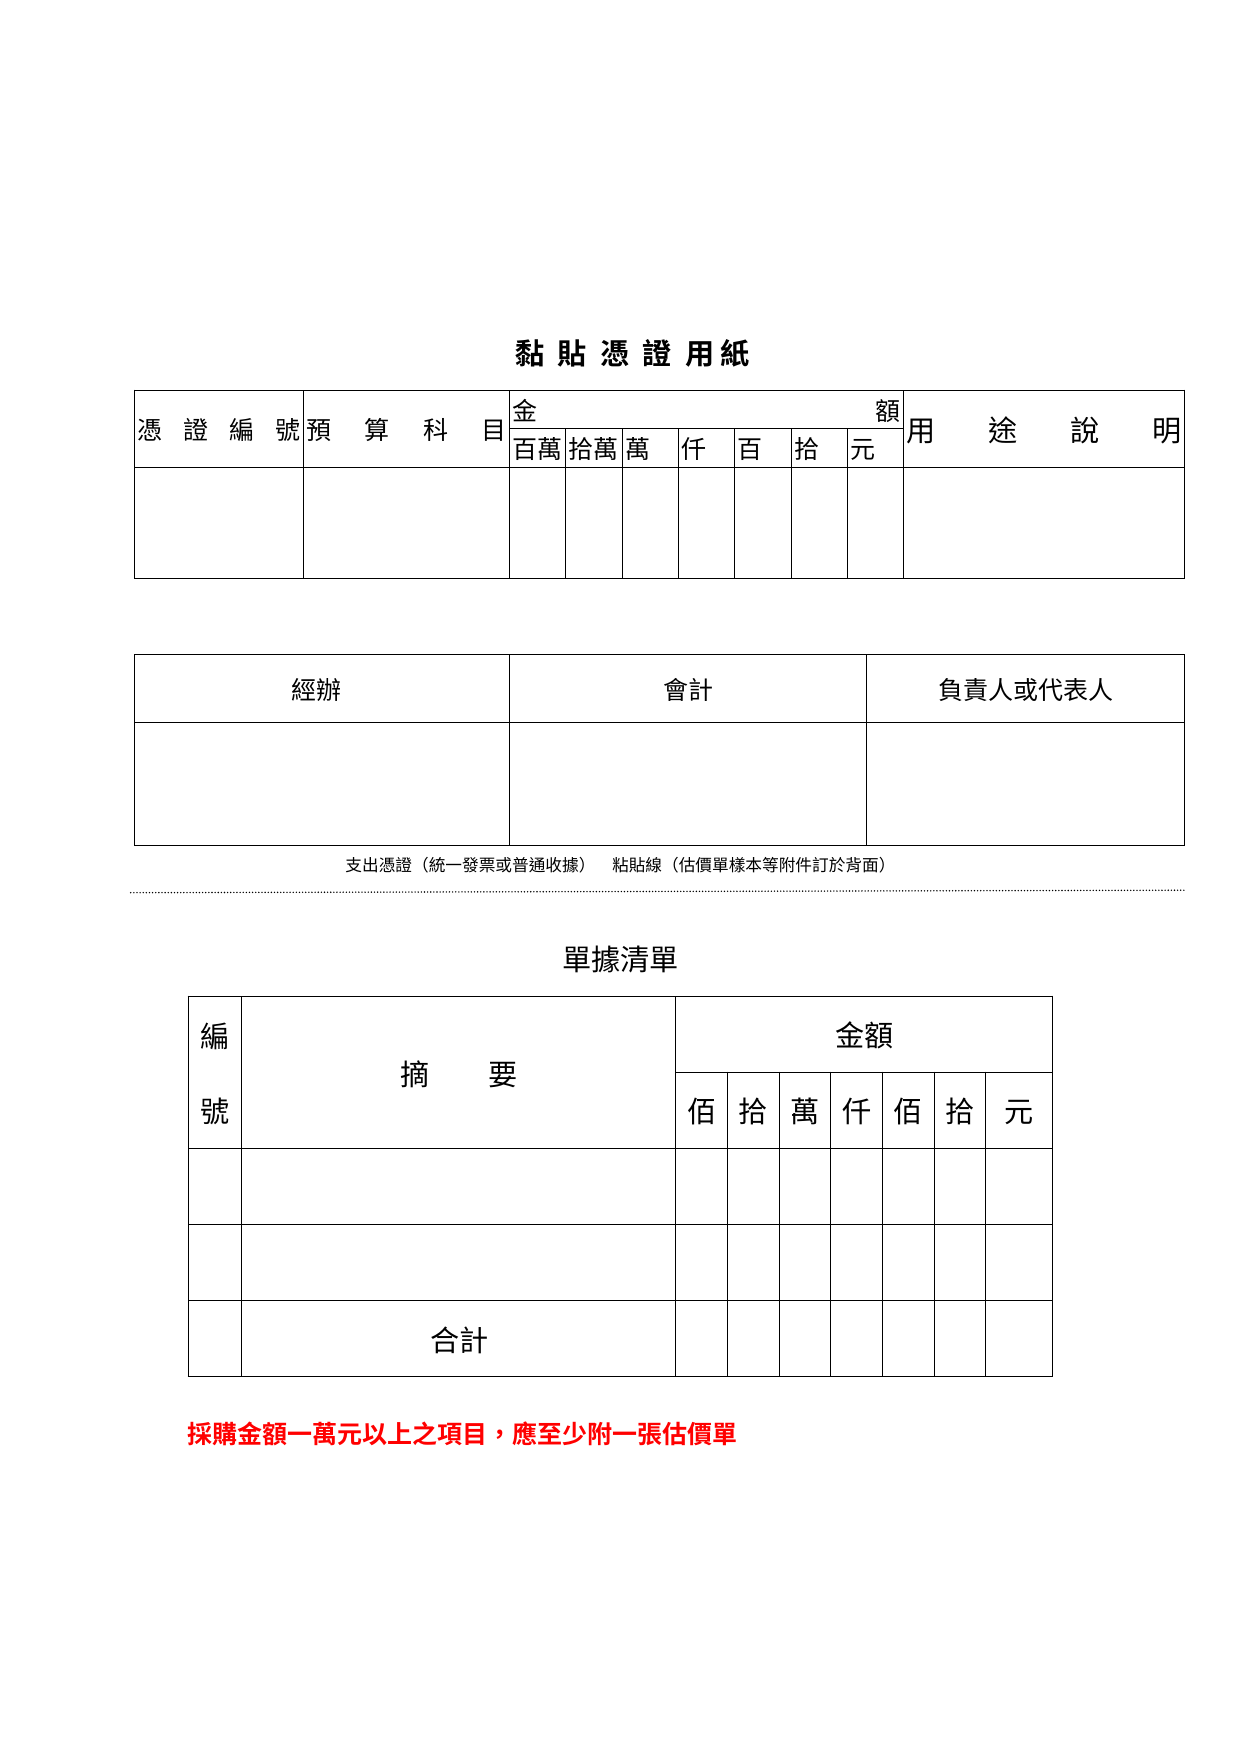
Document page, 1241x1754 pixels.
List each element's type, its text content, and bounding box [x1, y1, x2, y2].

table_cell [935, 1301, 985, 1376]
table_cell [935, 1149, 985, 1224]
table_cell [780, 1225, 830, 1300]
table_cell [676, 1301, 727, 1376]
table_cell 合計 [242, 1301, 675, 1376]
table_cell [623, 468, 678, 578]
text 黏 貼 憑 證 用 紙 [187, 314, 1184, 389]
table_cell [780, 1301, 830, 1376]
table_header 負責人或代表人 [867, 655, 1184, 722]
table_cell [242, 1149, 675, 1224]
table_cell [848, 468, 903, 578]
table_header 預算科目 [304, 391, 509, 467]
table_cell [735, 468, 791, 578]
table_cell 拾 [792, 429, 847, 467]
table_cell [676, 1149, 727, 1224]
table_cell 拾 [728, 1073, 779, 1148]
table_cell [831, 1149, 882, 1224]
table_header 用途說明 [904, 391, 1184, 467]
table_cell [135, 723, 509, 844]
table_cell [510, 468, 565, 578]
table_cell [883, 1149, 934, 1224]
table_cell [904, 468, 1184, 578]
table_cell [135, 468, 303, 578]
table_cell [986, 1301, 1052, 1376]
table_cell [792, 468, 847, 578]
table_cell [676, 1225, 727, 1300]
table_cell [304, 468, 509, 578]
text 單據清單 [187, 883, 1053, 996]
table_cell 元 [848, 429, 903, 467]
table_cell 百萬 [510, 429, 565, 467]
table_cell 佰 [676, 1073, 727, 1148]
table_header 金額 [676, 997, 1052, 1072]
table_cell 拾萬 [566, 429, 622, 467]
table_cell [728, 1149, 779, 1224]
table_cell [189, 1225, 241, 1300]
table_cell [883, 1301, 934, 1376]
table_cell [780, 1149, 830, 1224]
table_cell 萬 [623, 429, 678, 467]
table_header 金額 [510, 391, 903, 428]
table_cell [679, 468, 734, 578]
table_cell [566, 468, 622, 578]
table_cell [883, 1225, 934, 1300]
table_cell [189, 1149, 241, 1224]
table_cell 拾 [935, 1073, 985, 1148]
table_cell [867, 723, 1184, 844]
table_cell [986, 1225, 1052, 1300]
text 支出憑證（統一發票或普通收據） 粘貼線（估價單樣本等附件訂於背面） [187, 846, 1053, 883]
table_cell 百 [735, 429, 791, 467]
table_cell [935, 1225, 985, 1300]
table_cell [189, 1301, 241, 1376]
table_cell 萬 [780, 1073, 830, 1148]
table_cell [831, 1301, 882, 1376]
table_cell [986, 1149, 1052, 1224]
table_header 摘要 [242, 997, 675, 1148]
table_cell [242, 1225, 675, 1300]
table_header 憑證編號 [135, 391, 303, 467]
table_cell 佰 [883, 1073, 934, 1148]
table_cell [831, 1225, 882, 1300]
table_cell [510, 723, 866, 844]
text 採購金額一萬元以上之項目，應至少附一張估價單 [187, 1414, 1184, 1452]
table_header 會計 [510, 655, 866, 722]
table_cell 元 [986, 1073, 1052, 1148]
table_header 經辦 [135, 655, 509, 722]
table_cell 仟 [831, 1073, 882, 1148]
table_header 編號 [189, 997, 241, 1148]
table_cell [728, 1301, 779, 1376]
table_cell [728, 1225, 779, 1300]
table_cell 仟 [679, 429, 734, 467]
